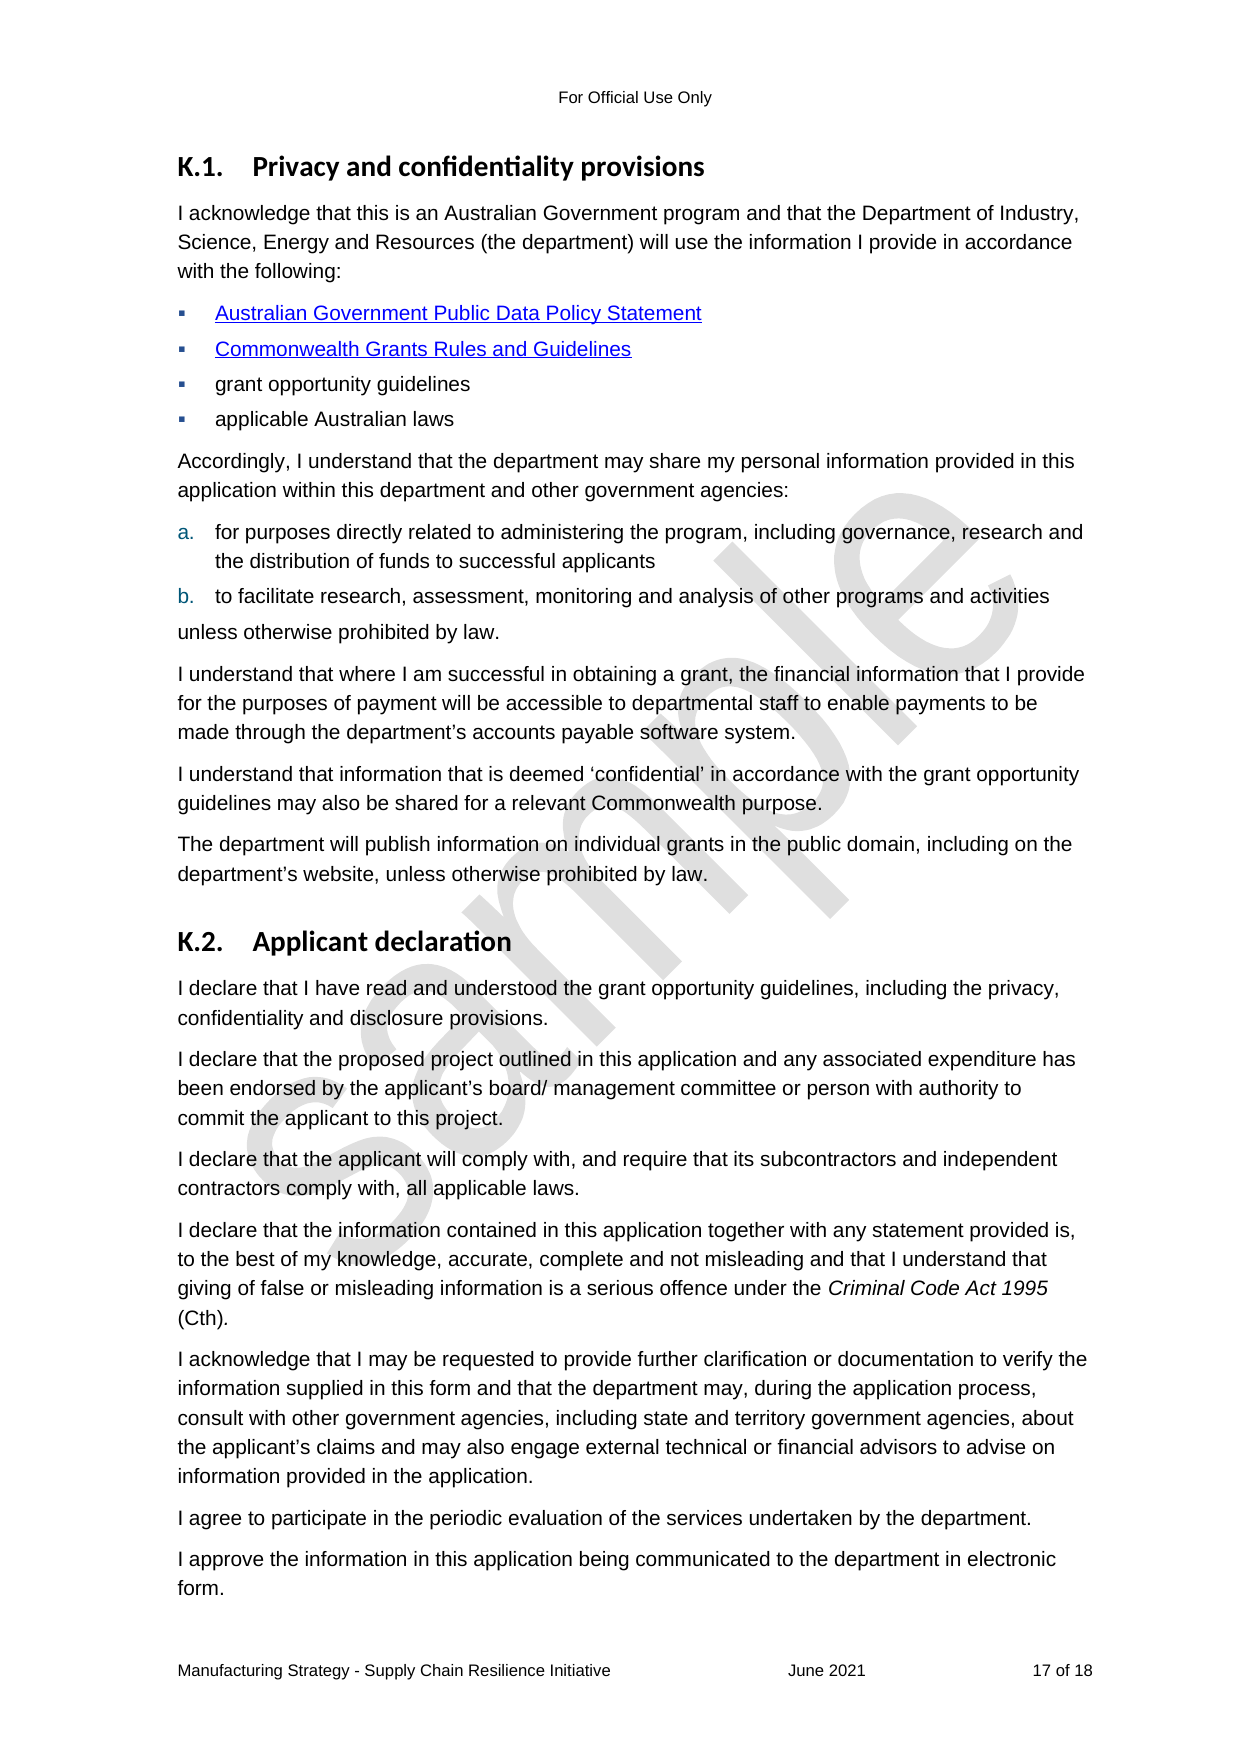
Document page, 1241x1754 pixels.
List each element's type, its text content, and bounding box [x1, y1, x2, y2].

list I understand that where I am successful in obtaining a grant, the financial information that I provide for the purposes of payment will be accessible to departmental staff to enable payments to be made through the department’s accounts payable software system. [177, 656, 1092, 744]
text I declare that the applicant will comply with, and require that its subcontractors and independent contractors comply with, all applicable laws. [177, 1142, 1092, 1200]
text I approve the information in this application being communicated to the department in electronic form. [177, 1542, 1092, 1600]
list unless otherwise prohibited by law. [177, 614, 1092, 644]
text I declare that I have read and understood the grant opportunity guidelines, including the privacy, confidentiality and disclosure provisions. [177, 971, 1092, 1029]
text The department will publish information on individual grants in the public domain, including on the department’s website, unless otherwise prohibited by law. [177, 827, 1092, 885]
text I agree to participate in the periodic evaluation of the services undertaken by the department. [177, 1500, 1092, 1529]
list I understand that information that is deemed ‘confidential’ in accordance with the grant opportunity guidelines may also be shared for a relevant Commonwealth purpose. [177, 756, 1092, 814]
list Commonwealth Grants Rules and Guidelines [177, 331, 1092, 360]
text I acknowledge that I may be requested to provide further clarification or documentation to verify the information supplied in this form and that the department may, during the application process, consult with other government agencies, including state and territory government agencies, about the applicant’s claims and may also engage external technical or financial advisors to advise on information provided in the application. [177, 1342, 1092, 1488]
text I acknowledge that this is an Australian Government program and that the Department of Industry, Science, Energy and Resources (the department) will use the information I provide in accordance with the following: [177, 196, 1092, 283]
list applicable Australian laws [177, 402, 1092, 431]
list to facilitate research, assessment, monitoring and analysis of other programs and activities [177, 579, 1092, 608]
subtitle Privacy and confidentiality provisions [177, 148, 1092, 183]
list for purposes directly related to administering the program, including governance, research and the distribution of funds to successful applicants [177, 514, 1092, 573]
list grant opportunity guidelines [177, 367, 1092, 396]
text Accordingly, I understand that the department may share my personal information provided in this application within this department and other government agencies: [177, 444, 1092, 502]
list Australian Government Public Data Policy Statement [177, 296, 1092, 325]
text I declare that the information contained in this application together with any statement provided is, to the best of my knowledge, accurate, complete and not misleading and that I understand that giving of false or misleading information is a serious offence under the Criminal Code Act 1995 (Cth). [177, 1213, 1092, 1329]
subtitle Applicant declaration [177, 923, 1092, 958]
text I declare that the proposed project outlined in this application and any associated expenditure has been endorsed by the applicant’s board/ management committee or person with authority to commit the applicant to this project. [177, 1042, 1092, 1129]
